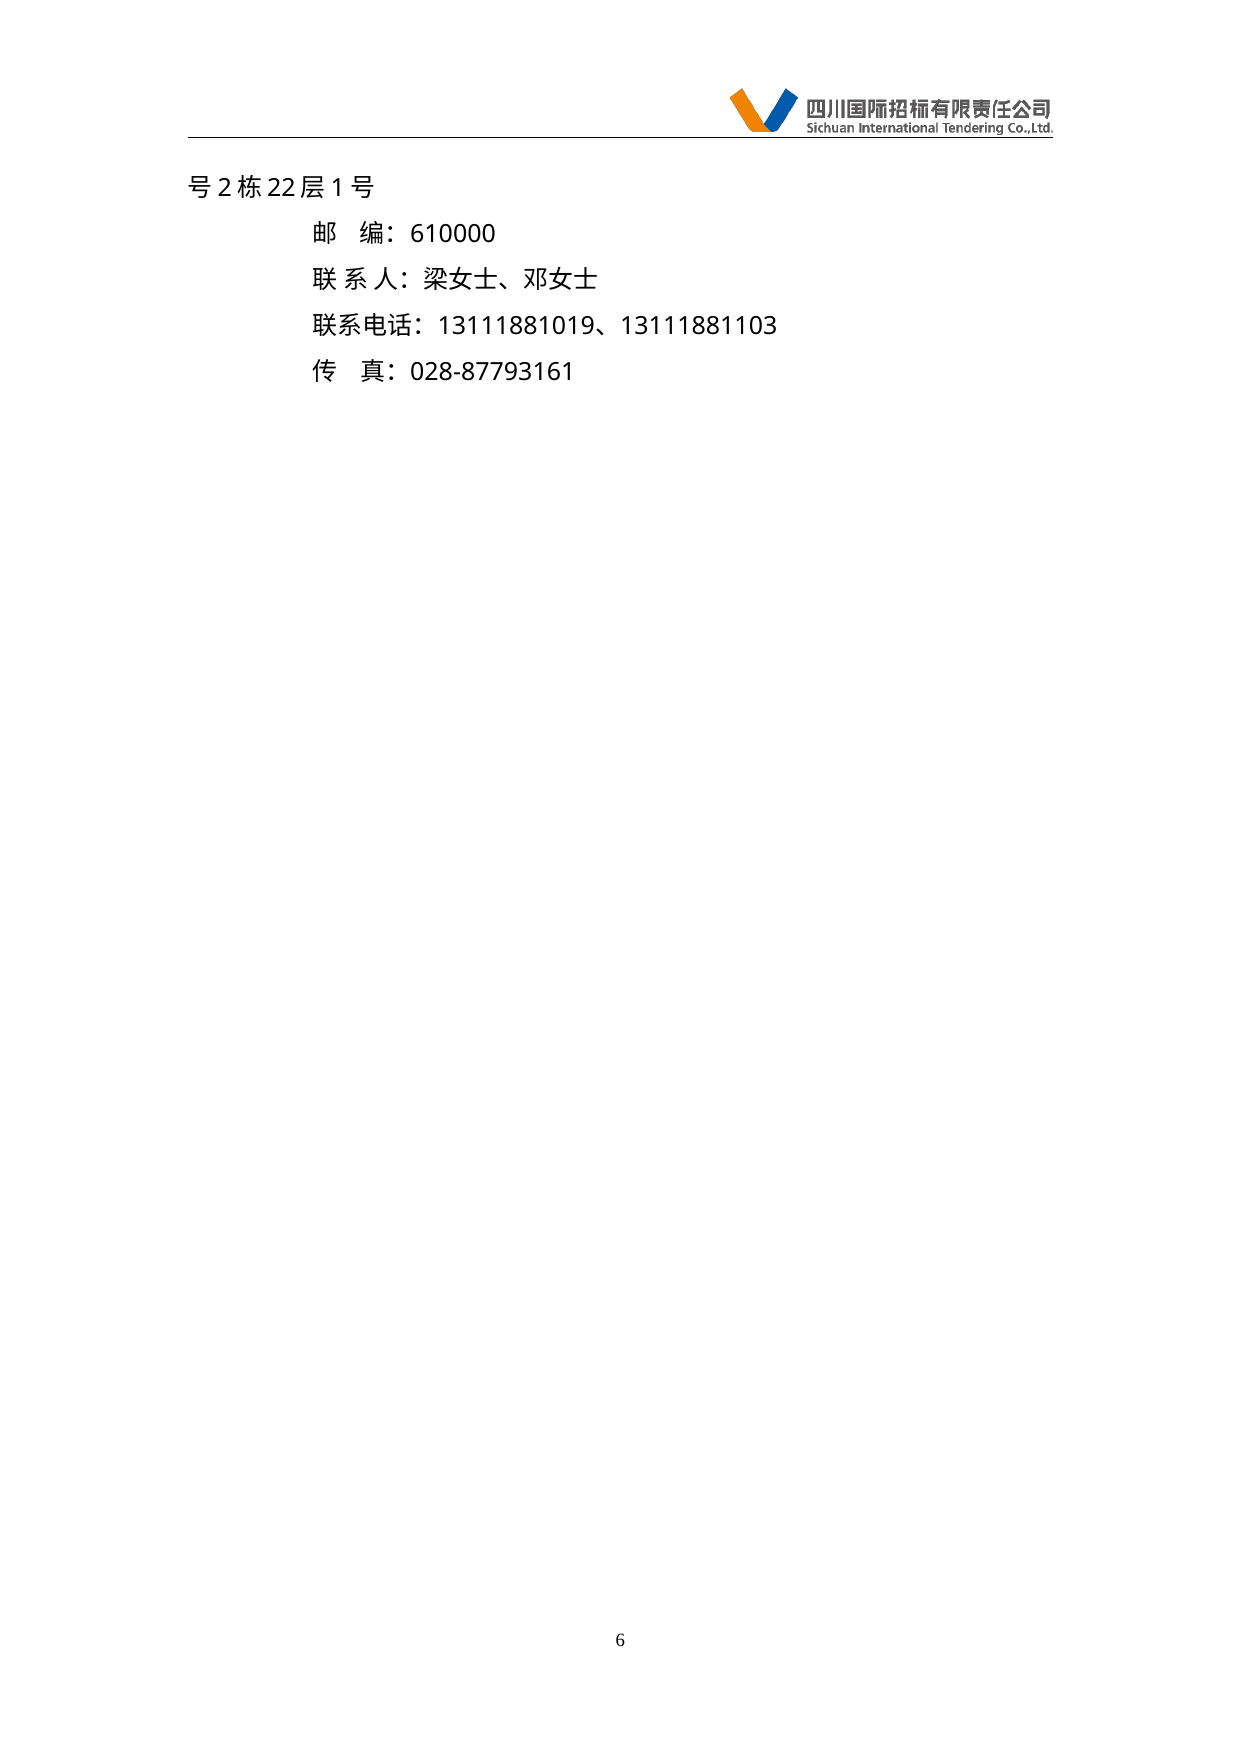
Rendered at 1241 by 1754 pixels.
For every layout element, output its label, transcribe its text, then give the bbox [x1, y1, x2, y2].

text 联系电话：13111881019、13111881103 [187, 297, 1053, 343]
picture [729, 88, 1053, 135]
text 联 系 人：梁女士、邓女士 [187, 252, 1053, 297]
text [187, 160, 1053, 206]
text 传 真：028-87793161 [187, 343, 1053, 389]
text 邮 编：610000 [187, 206, 1053, 252]
